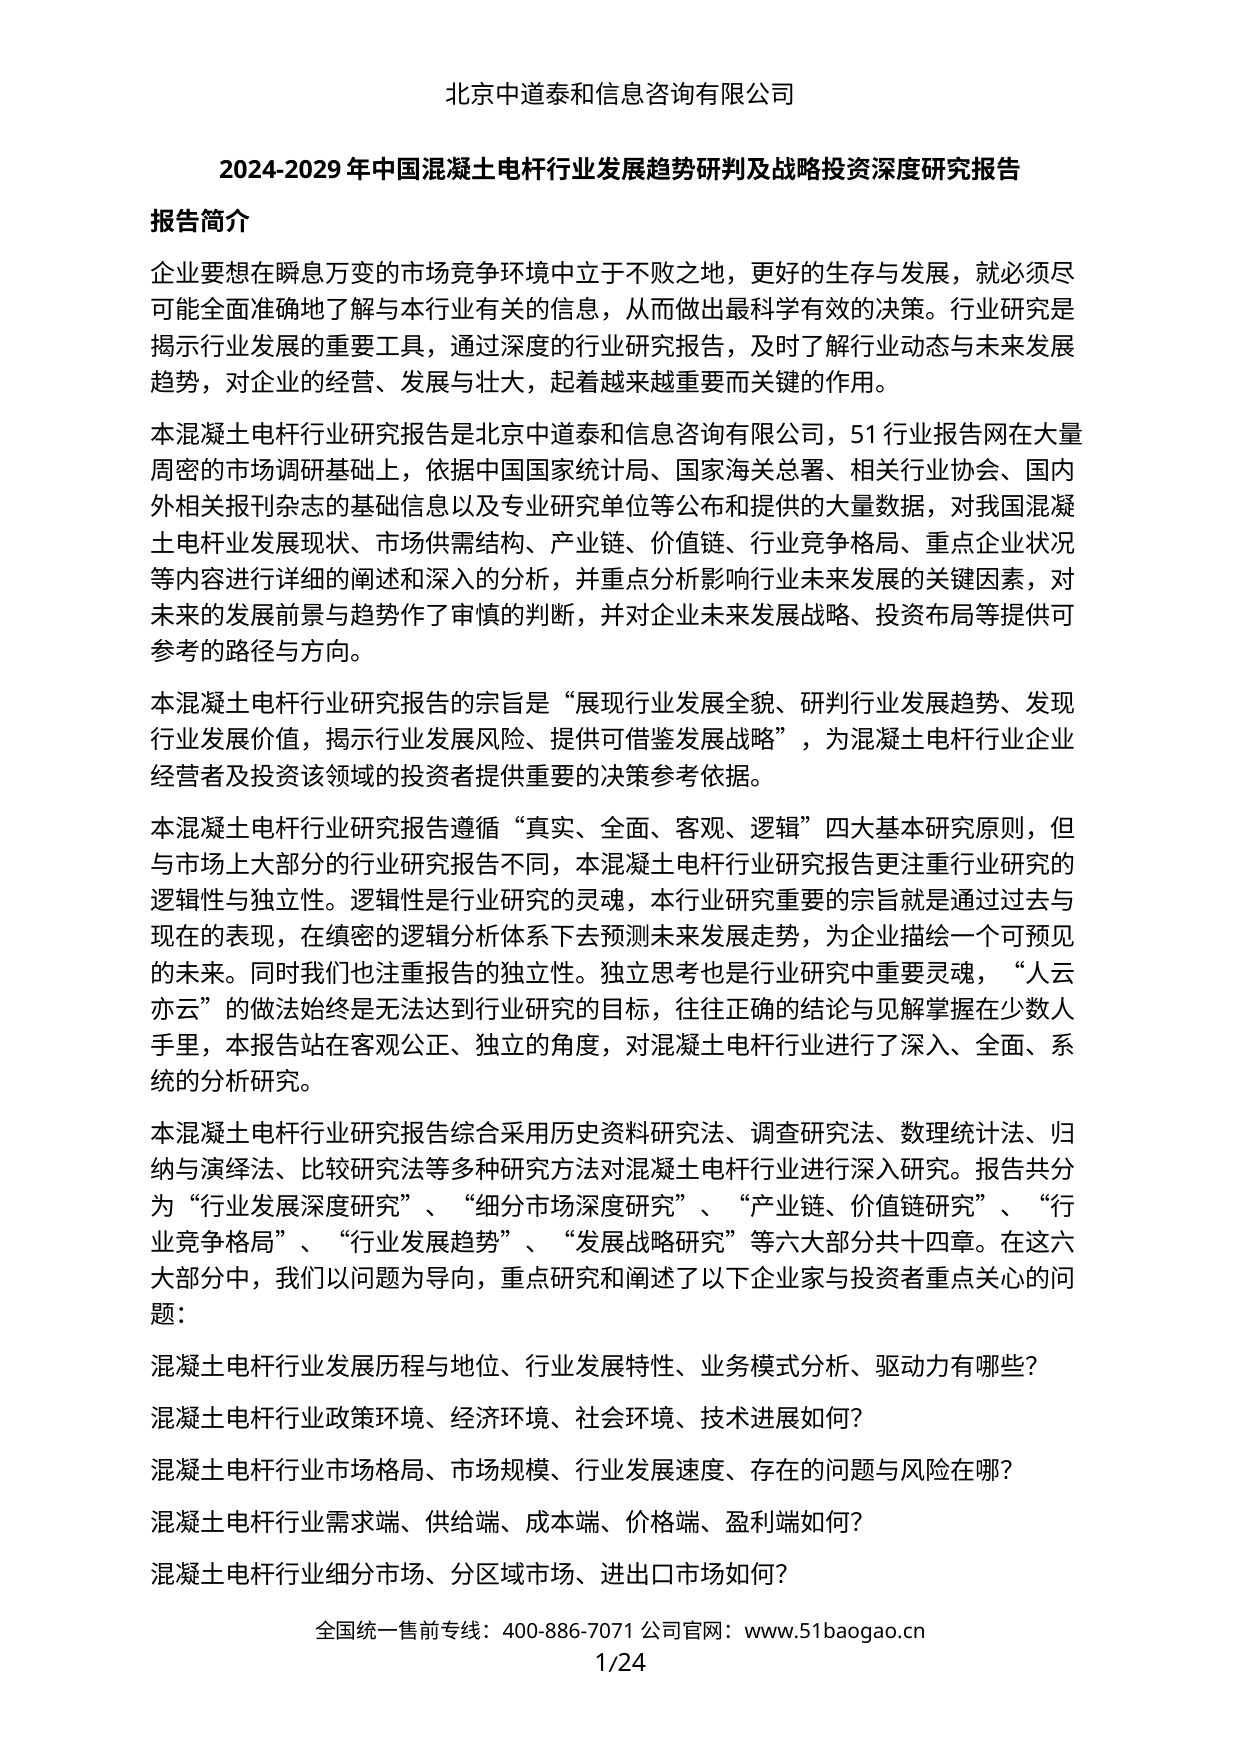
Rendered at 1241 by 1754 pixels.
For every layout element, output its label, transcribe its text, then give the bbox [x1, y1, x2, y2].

text 企业要想在瞬息万变的市场竞争环境中立于不败之地，更好的生存与发展，就必须尽可能全面准确地了解与本行业有关的信息，从而做出最科学有效的决策。行业研究是揭示行业发展的重要工具，通过深度的行业研究报告，及时了解行业动态与未来发展趋势，对企业的经营、发展与壮大，起着越来越重要而关键的作用。 [150, 254, 1090, 399]
text 2024-2029年中国混凝土电杆行业发展趋势研判及战略投资深度研究报告 [150, 150, 1090, 186]
text 混凝土电杆行业发展历程与地位、行业发展特性、业务模式分析、驱动力有哪些？ [150, 1347, 1090, 1383]
text 本混凝土电杆行业研究报告遵循“真实、全面、客观、逻辑”四大基本研究原则，但与市场上大部分的行业研究报告不同，本混凝土电杆行业研究报告更注重行业研究的逻辑性与独立性。逻辑性是行业研究的灵魂，本行业研究重要的宗旨就是通过过去与现在的表现，在缜密的逻辑分析体系下去预测未来发展走势，为企业描绘一个可预见的未来。同时我们也注重报告的独立性。独立思考也是行业研究中重要灵魂，“人云亦云”的做法始终是无法达到行业研究的目标，往往正确的结论与见解掌握在少数人手里，本报告站在客观公正、独立的角度，对混凝土电杆行业进行了深入、全面、系统的分析研究。 [150, 808, 1090, 1098]
text 本混凝土电杆行业研究报告综合采用历史资料研究法、调查研究法、数理统计法、归纳与演绎法、比较研究法等多种研究方法对混凝土电杆行业进行深入研究。报告共分为“行业发展深度研究”、“细分市场深度研究”、“产业链、价值链研究”、“行业竞争格局”、“行业发展趋势”、“发展战略研究”等六大部分共十四章。在这六大部分中，我们以问题为导向，重点研究和阐述了以下企业家与投资者重点关心的问题： [150, 1114, 1090, 1331]
text 本混凝土电杆行业研究报告的宗旨是“展现行业发展全貌、研判行业发展趋势、发现行业发展价值，揭示行业发展风险、提供可借鉴发展战略”，为混凝土电杆行业企业经营者及投资该领域的投资者提供重要的决策参考依据。 [150, 684, 1090, 792]
text 混凝土电杆行业需求端、供给端、成本端、价格端、盈利端如何？ [150, 1502, 1090, 1539]
text 本混凝土电杆行业研究报告是北京中道泰和信息咨询有限公司，51行业报告网在大量周密的市场调研基础上，依据中国国家统计局、国家海关总署、相关行业协会、国内外相关报刊杂志的基础信息以及专业研究单位等公布和提供的大量数据，对我国混凝土电杆业发展现状、市场供需结构、产业链、价值链、行业竞争格局、重点企业状况等内容进行详细的阐述和深入的分析，并重点分析影响行业未来发展的关键因素，对未来的发展前景与趋势作了审慎的判断，并对企业未来发展战略、投资布局等提供可参考的路径与方向。 [150, 414, 1090, 668]
text 混凝土电杆行业市场格局、市场规模、行业发展速度、存在的问题与风险在哪？ [150, 1451, 1090, 1487]
text 报告简介 [150, 202, 1090, 238]
text 混凝土电杆行业政策环境、经济环境、社会环境、技术进展如何？ [150, 1399, 1090, 1435]
text 混凝土电杆行业细分市场、分区域市场、进出口市场如何？ [150, 1554, 1090, 1591]
